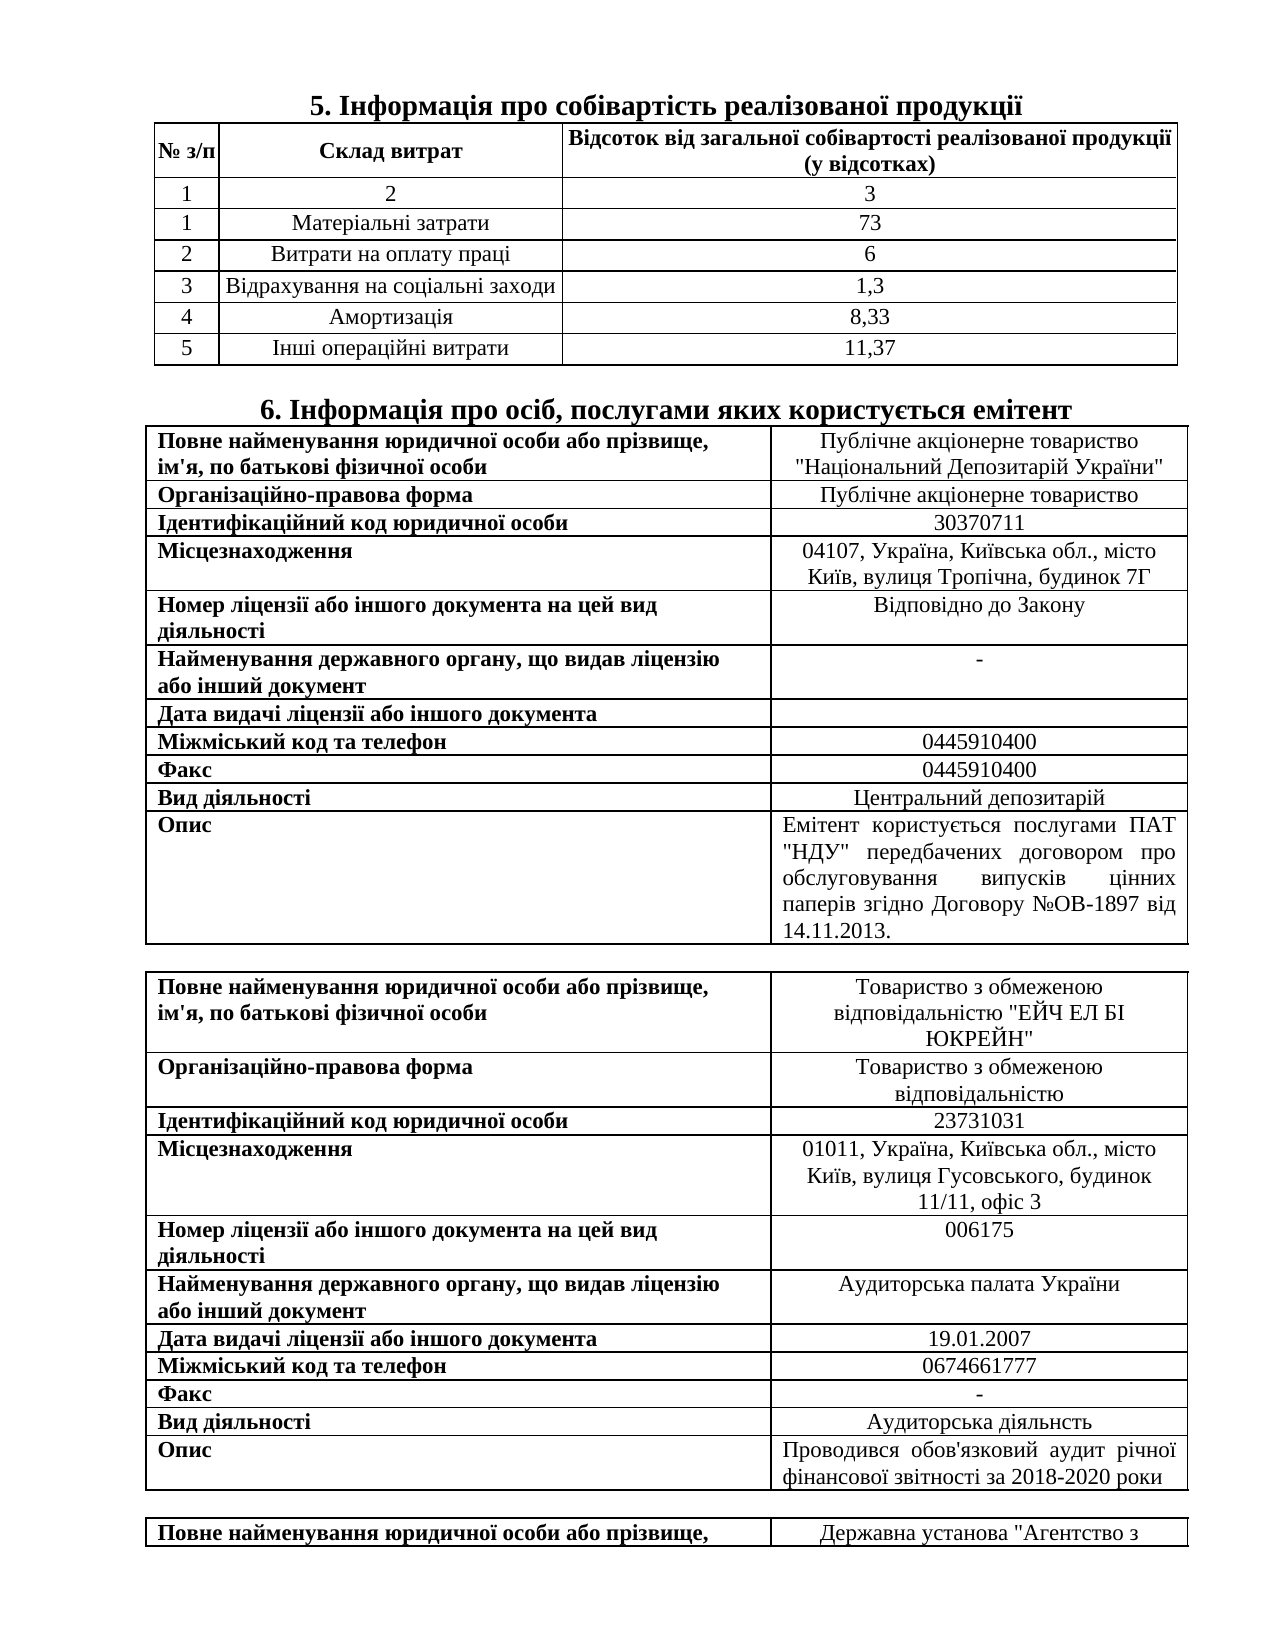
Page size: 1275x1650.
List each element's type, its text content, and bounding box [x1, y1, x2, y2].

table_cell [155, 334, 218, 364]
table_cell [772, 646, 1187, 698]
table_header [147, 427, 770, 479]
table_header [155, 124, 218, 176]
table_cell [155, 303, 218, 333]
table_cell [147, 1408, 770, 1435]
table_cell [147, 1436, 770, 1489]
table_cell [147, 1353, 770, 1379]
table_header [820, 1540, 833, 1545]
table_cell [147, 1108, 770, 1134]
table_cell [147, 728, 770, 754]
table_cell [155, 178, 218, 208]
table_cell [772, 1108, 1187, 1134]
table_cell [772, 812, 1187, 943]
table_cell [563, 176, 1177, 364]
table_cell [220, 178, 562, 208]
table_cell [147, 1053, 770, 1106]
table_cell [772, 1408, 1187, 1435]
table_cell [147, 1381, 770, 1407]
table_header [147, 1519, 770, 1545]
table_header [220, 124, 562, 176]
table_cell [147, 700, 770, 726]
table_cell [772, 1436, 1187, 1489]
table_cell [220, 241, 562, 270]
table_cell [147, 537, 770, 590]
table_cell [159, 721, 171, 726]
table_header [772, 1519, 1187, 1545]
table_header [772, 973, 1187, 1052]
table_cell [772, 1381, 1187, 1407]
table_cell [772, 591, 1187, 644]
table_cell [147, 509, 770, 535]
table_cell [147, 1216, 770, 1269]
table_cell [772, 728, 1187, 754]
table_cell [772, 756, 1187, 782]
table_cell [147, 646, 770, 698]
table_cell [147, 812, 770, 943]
text 5. Інформація про собівартість реалізованої продукції [146, 88, 1186, 122]
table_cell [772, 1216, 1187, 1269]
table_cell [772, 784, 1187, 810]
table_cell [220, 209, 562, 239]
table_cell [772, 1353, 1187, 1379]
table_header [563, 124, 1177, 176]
text 6. Інформація про осіб, послугами яких користується емітент [146, 392, 1186, 425]
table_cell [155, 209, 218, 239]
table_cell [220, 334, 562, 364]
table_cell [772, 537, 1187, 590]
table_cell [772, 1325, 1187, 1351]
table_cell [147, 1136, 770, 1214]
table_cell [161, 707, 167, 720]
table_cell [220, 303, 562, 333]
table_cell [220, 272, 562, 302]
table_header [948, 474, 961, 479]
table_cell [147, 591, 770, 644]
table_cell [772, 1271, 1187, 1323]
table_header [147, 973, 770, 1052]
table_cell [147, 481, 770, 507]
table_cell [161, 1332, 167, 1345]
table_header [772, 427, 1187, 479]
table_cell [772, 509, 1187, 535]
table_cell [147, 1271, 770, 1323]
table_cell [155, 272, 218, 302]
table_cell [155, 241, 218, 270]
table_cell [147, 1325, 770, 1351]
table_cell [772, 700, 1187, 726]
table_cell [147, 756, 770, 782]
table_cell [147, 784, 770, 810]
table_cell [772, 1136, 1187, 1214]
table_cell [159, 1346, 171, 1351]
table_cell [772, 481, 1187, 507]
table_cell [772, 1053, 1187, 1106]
